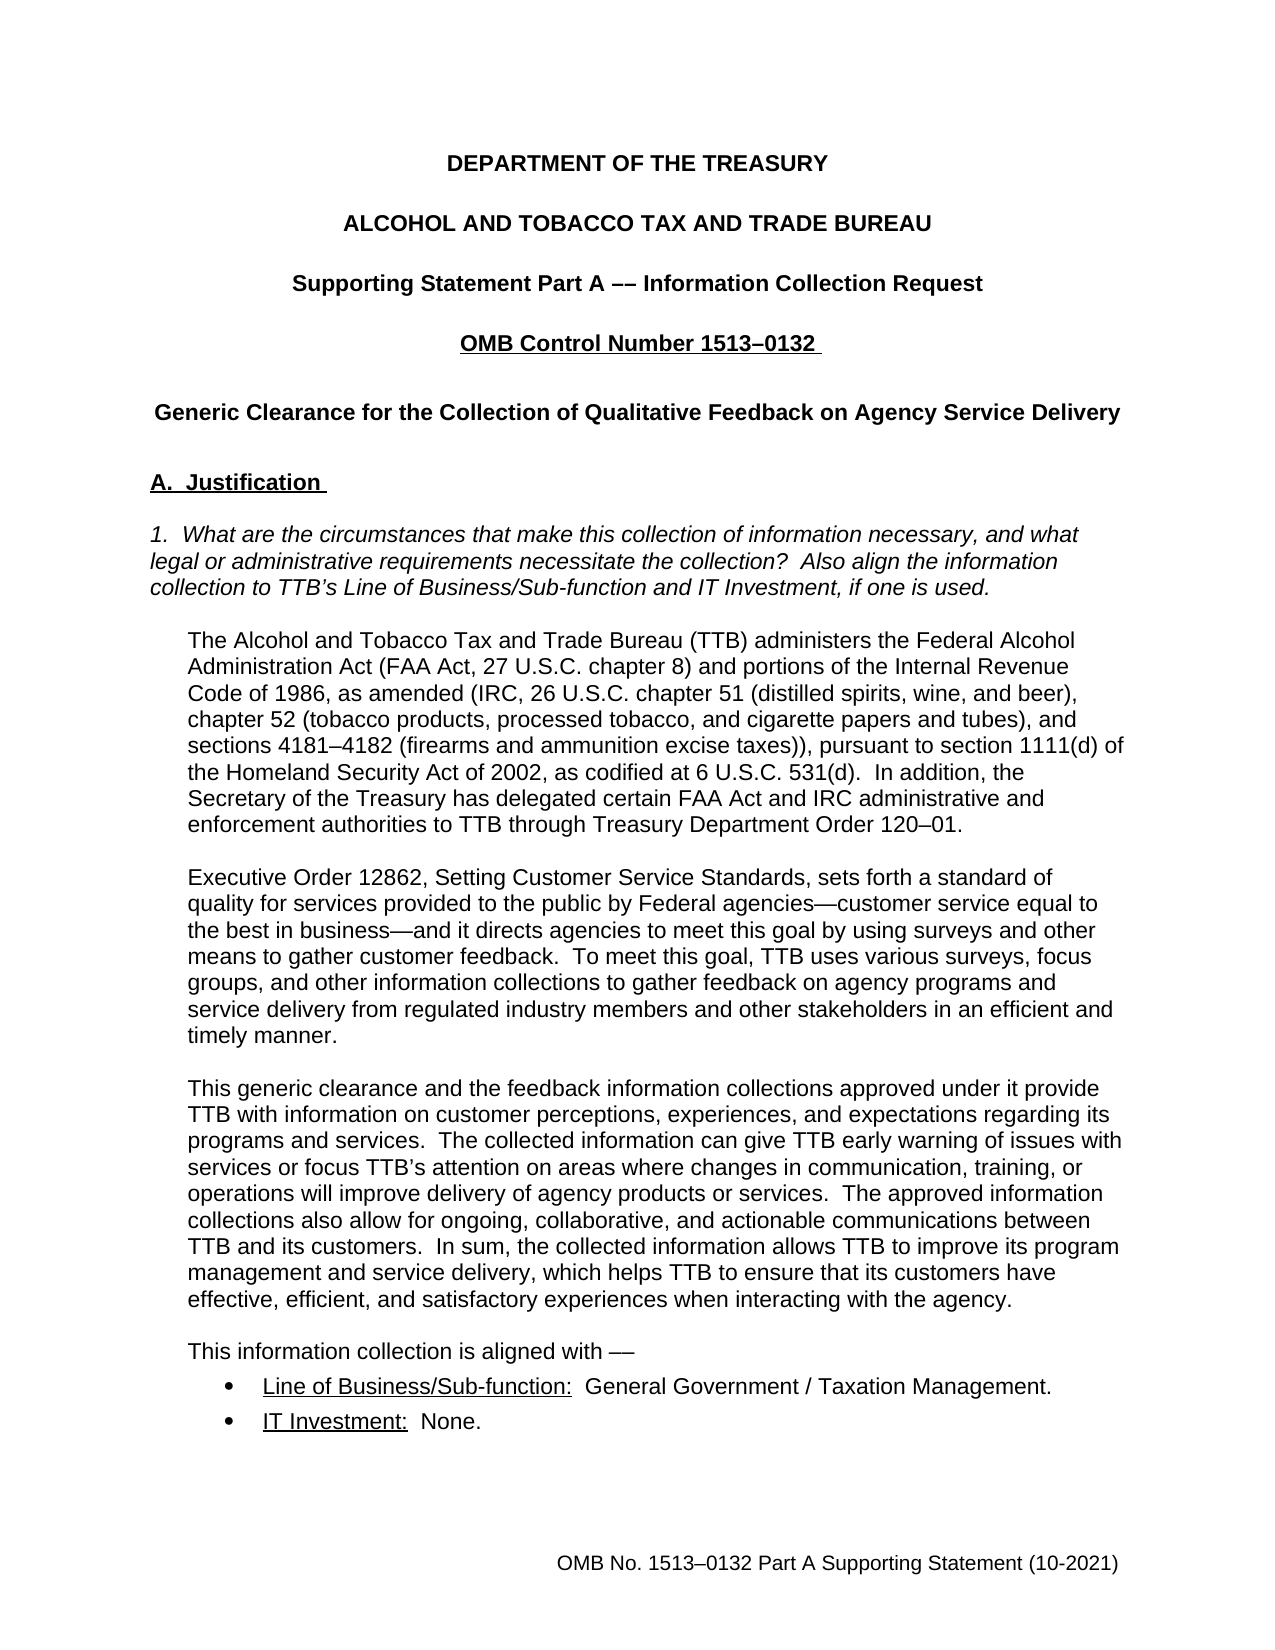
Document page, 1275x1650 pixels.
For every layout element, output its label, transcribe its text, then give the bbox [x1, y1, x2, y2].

text ALCOHOL AND TOBACCO TAX AND TRADE BUREAU [150, 210, 1125, 236]
text This information collection is aligned with –– [187, 1338, 1125, 1365]
text Supporting Statement Part A –– Information Collection Request [150, 270, 1125, 296]
text The Alcohol and Tobacco Tax and Trade Bureau (TTB) administers the Federal Alcohol Administration Act (FAA Act, 27 U.S.C. chapter 8) and portions of the Internal Revenue Code of 1986, as amended (IRC, 26 U.S.C. chapter 51 (distilled spirits, wine, and beer), chapter 52 (tobacco products, processed tobacco, and cigarette papers and tubes), and sections 4181–4182 (firearms and ammunition excise taxes)), pursuant to section 1111(d) of the Homeland Security Act of 2002, as codified at 6 U.S.C. 531(d). In addition, the Secretary of the Treasury has delegated certain FAA Act and IRC administrative and enforcement authorities to TTB through Treasury Department Order 120–01. [187, 627, 1125, 838]
list IT Investment: None. [225, 1408, 1125, 1434]
list Line of Business/Sub-function: General Government / Taxation Management. [225, 1373, 1125, 1399]
text OMB Control Number 1513–0132 [150, 330, 1125, 356]
text Generic Clearance for the Collection of Qualitative Feedback on Agency Service Delivery [150, 399, 1125, 426]
text Executive Order 12862, Setting Customer Service Standards, sets forth a standard of quality for services provided to the public by Federal agencies—customer service equal to the best in business—and it directs agencies to meet this goal by using surveys and other means to gather customer feedback. To meet this goal, TTB uses various surveys, focus groups, and other information collections to gather feedback on agency programs and service delivery from regulated industry members and other stakeholders in an efficient and timely manner. [187, 864, 1125, 1048]
text 1. What are the circumstances that make this collection of information necessary, and what legal or administrative requirements necessitate the collection? Also align the information collection to TTB’s Line of Business/Sub-function and IT Investment, if one is used. [150, 521, 1125, 600]
text This generic clearance and the feedback information collections approved under it provide TTB with information on customer perceptions, experiences, and expectations regarding its programs and services. The collected information can give TTB early warning of issues with services or focus TTB’s attention on areas where changes in communication, training, or operations will improve delivery of agency products or services. The approved information collections also allow for ongoing, collaborative, and actionable communications between TTB and its customers. In sum, the collected information allows TTB to improve its program management and service delivery, which helps TTB to ensure that its customers have effective, efficient, and satisfactory experiences when interacting with the agency. [187, 1075, 1125, 1312]
text A. Justification [150, 469, 1125, 495]
text DEPARTMENT OF THE TREASURY [150, 150, 1125, 176]
